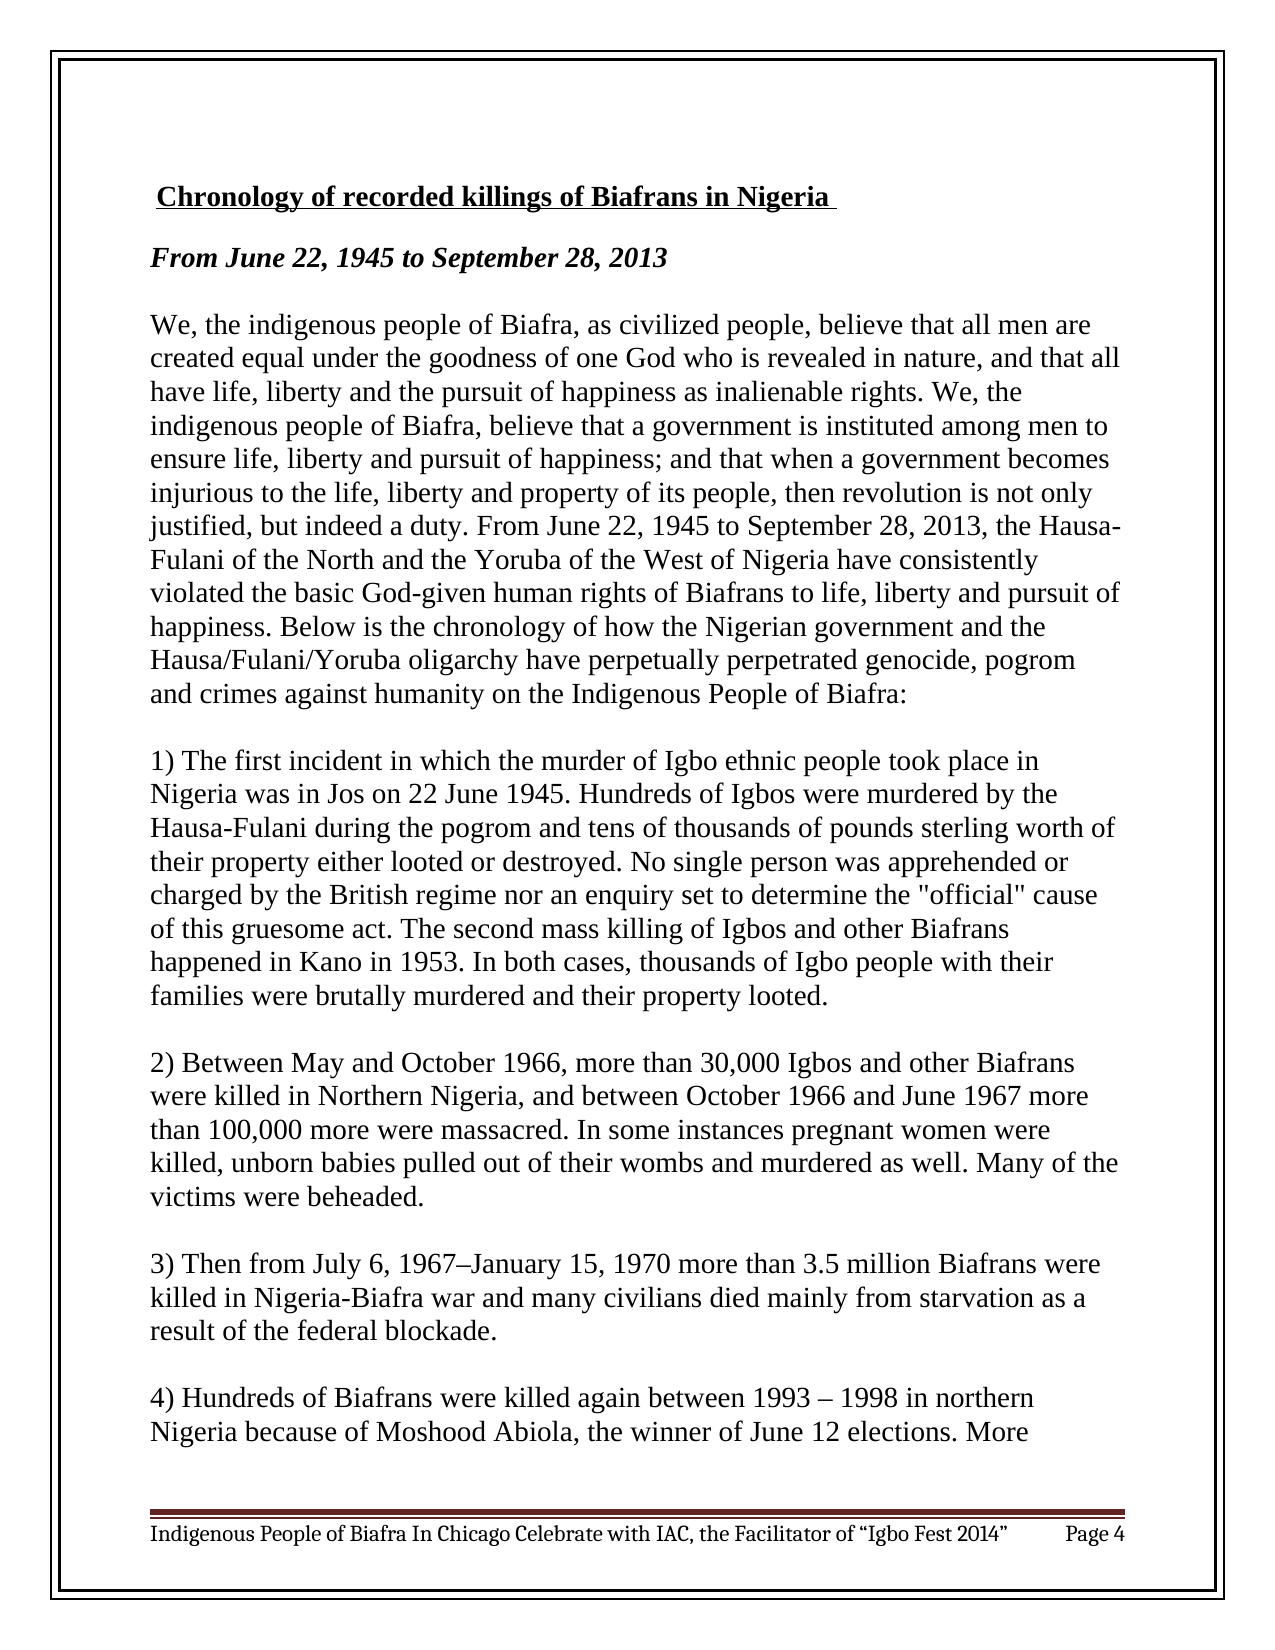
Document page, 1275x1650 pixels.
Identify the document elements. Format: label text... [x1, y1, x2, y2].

text We, the indigenous people of Biafra, as civilized people, believe that all men are created equal under the goodness of one God who is revealed in nature, and that all have life, liberty and the pursuit of happiness as inalienable rights. We, the indigenous people of Biafra, believe that a government is instituted among men to ensure life, liberty and pursuit of happiness; and that when a government becomes injurious to the life, liberty and property of its people, then revolution is not only justified, but indeed a duty. From June 22, 1945 to September 28, 2013, the Hausa-Fulani of the North and the Yoruba of the West of Nigeria have consistently violated the basic God-given human rights of Biafrans to life, liberty and pursuit of happiness. Below is the chronology of how the Nigerian government and the Hausa/Fulani/Yoruba oligarchy have perpetually perpetrated genocide, pogrom and crimes against humanity on the Indigenous People of Biafra: [150, 307, 1125, 709]
text Chronology of recorded killings of Biafrans in Nigeria [150, 179, 1125, 212]
text From June 22, 1945 to September 28, 2013 [150, 212, 1125, 273]
text 1) The first incident in which the murder of Igbo ethnic people took place in Nigeria was in Jos on 22 June 1945. Hundreds of Igbos were murdered by the Hausa-Fulani during the pogrom and tens of thousands of pounds sterling worth of their property either looted or destroyed. No single person was apprehended or charged by the British regime nor an enquiry set to determine the "official" cause of this gruesome act. The second mass killing of Igbos and other Biafrans happened in Kano in 1953. In both cases, thousands of Igbo people with their families were brutally murdered and their property looted. [150, 709, 1125, 1011]
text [150, 1347, 1125, 1447]
text 2) Between May and October 1966, more than 30,000 Igbos and other Biafrans were killed in Northern Nigeria, and between October 1966 and June 1967 more than 100,000 more were massacred. In some instances pregnant women were killed, unborn babies pulled out of their wombs and murdered as well. Many of the victims were beheaded. [150, 1011, 1125, 1213]
text 3) Then from July 6, 1967–January 15, 1970 more than 3.5 million Biafrans were killed in Nigeria-Biafra war and many civilians died mainly from starvation as a result of the federal blockade. [150, 1213, 1125, 1347]
